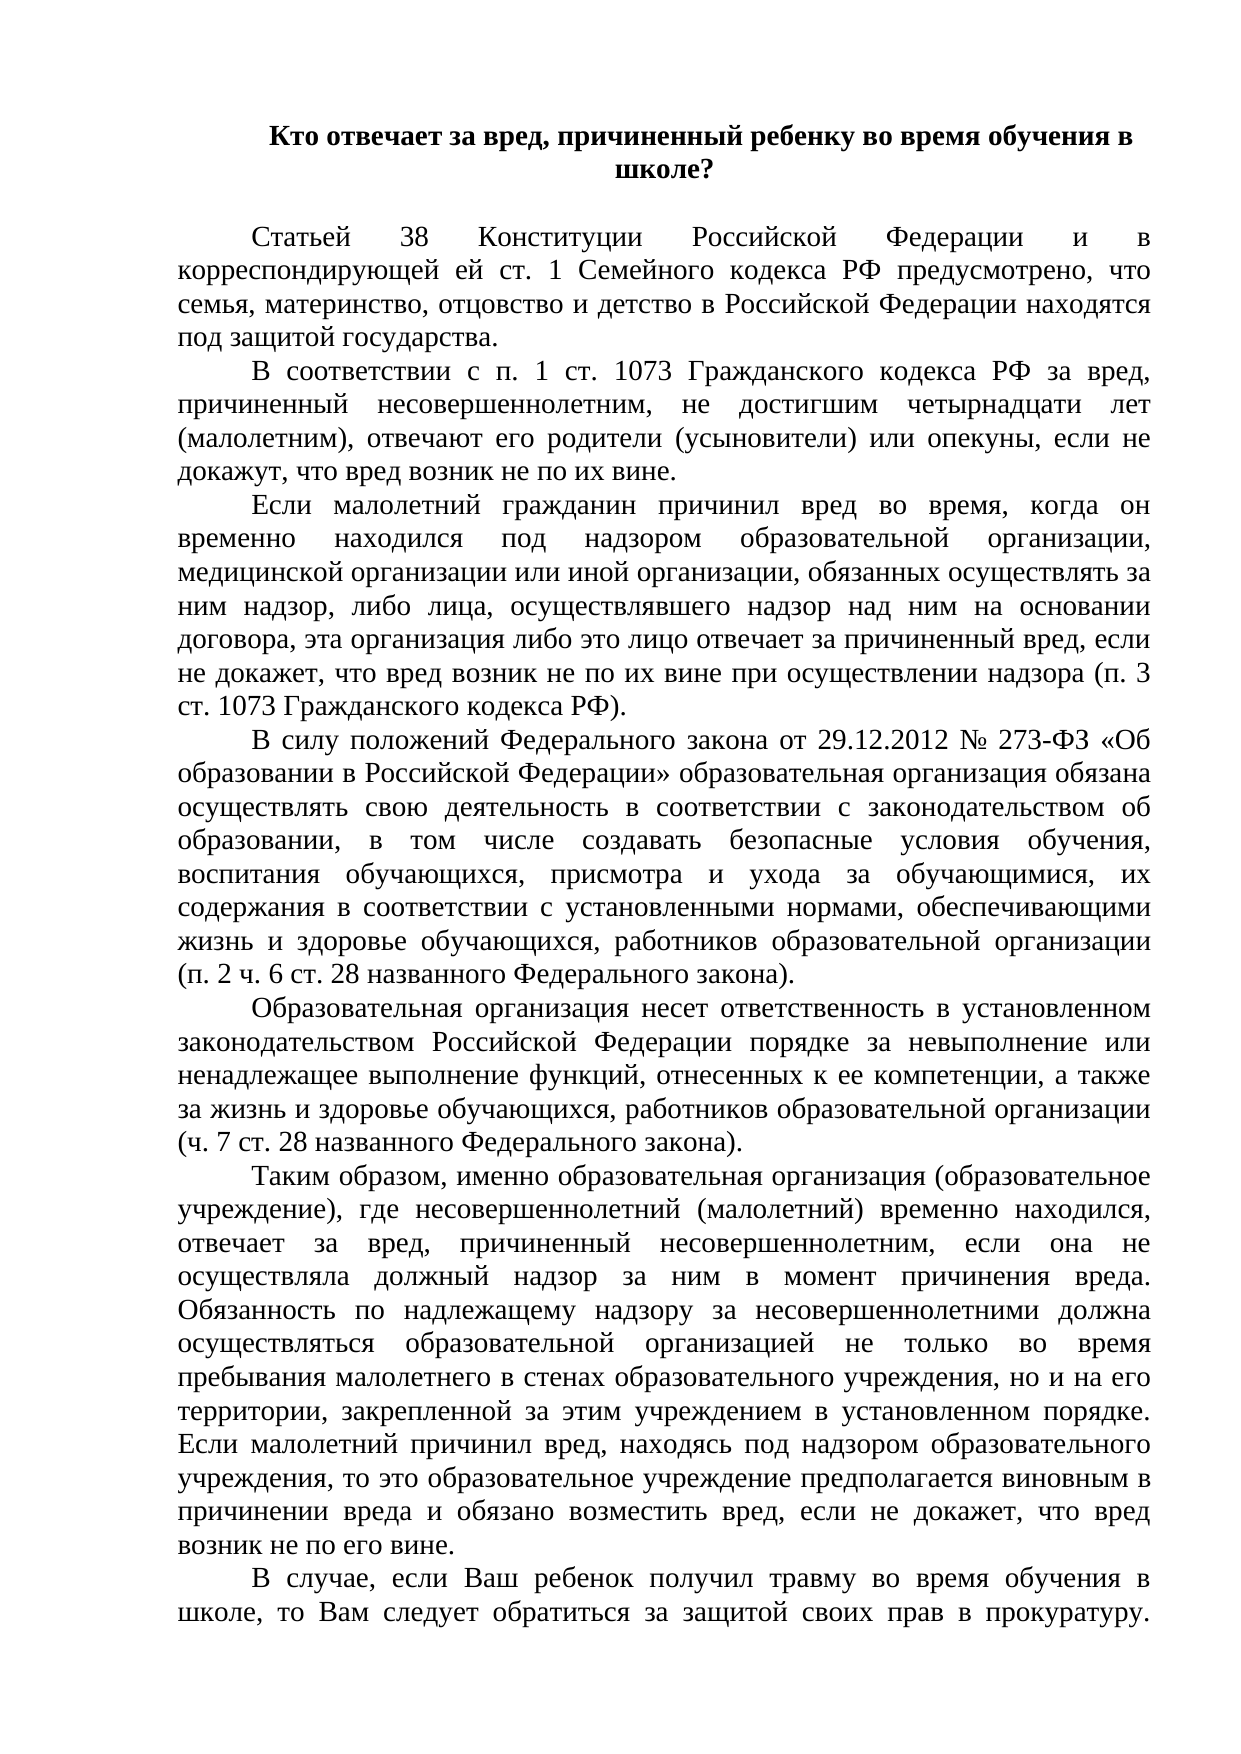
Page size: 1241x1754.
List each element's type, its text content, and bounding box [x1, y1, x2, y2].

text В соответствии с п. 1 ст. 1073 Гражданского кодекса РФ за вред, причиненный несовершеннолетним, не достигшим четырнадцати лет (малолетним), отвечают его родители (усыновители) или опекуны, если не докажут, что вред возник не по их вине. [177, 353, 1152, 487]
text Статьей 38 Конституции Российской Федерации и в корреспондирующей ей ст. 1 Семейного кодекса РФ предусмотрено, что семья, материнство, отцовство и детство в Российской Федерации находятся под защитой государства. [177, 219, 1152, 353]
text В силу положений Федерального закона от 29.12.2012 № 273-ФЗ «Об образовании в Российской Федерации» образовательная организация обязана осуществлять свою деятельность в соответствии с законодательством об образовании, в том числе создавать безопасные условия обучения, воспитания обучающихся, присмотра и ухода за обучающимися, их содержания в соответствии с установленными нормами, обеспечивающими жизнь и здоровье обучающихся, работников образовательной организации (п. 2 ч. 6 ст. 28 названного Федерального закона). [177, 722, 1152, 990]
text Кто отвечает за вред, причиненный ребенку во время обучения в школе? [177, 118, 1152, 185]
text Если малолетний гражданин причинил вред во время, когда он временно находился под надзором образовательной организации, медицинской организации или иной организации, обязанных осуществлять за ним надзор, либо лица, осуществлявшего надзор над ним на основании договора, эта организация либо это лицо отвечает за причиненный вред, если не докажет, что вред возник не по их вине при осуществлении надзора (п. 3 ст. 1073 Гражданского кодекса РФ). [177, 487, 1152, 722]
text Таким образом, именно образовательная организация (образовательное учреждение), где несовершеннолетний (малолетний) временно находился, отвечает за вред, причиненный несовершеннолетним, если она не осуществляла должный надзор за ним в момент причинения вреда. Обязанность по надлежащему надзору за несовершеннолетними должна осуществляться образовательной организацией не только во время пребывания малолетнего в стенах образовательного учреждения, но и на его территории, закрепленной за этим учреждением в установленном порядке. Если малолетний причинил вред, находясь под надзором образовательного учреждения, то это образовательное учреждение предполагается виновным в причинении вреда и обязано возместить вред, если не докажет, что вред возник не по его вине. [177, 1158, 1152, 1560]
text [177, 1560, 1152, 1627]
text Образовательная организация несет ответственность в установленном законодательством Российской Федерации порядке за невыполнение или ненадлежащее выполнение функций, отнесенных к ее компетенции, а также за жизнь и здоровье обучающихся, работников образовательной организации (ч. 7 ст. 28 названного Федерального закона). [177, 990, 1152, 1158]
